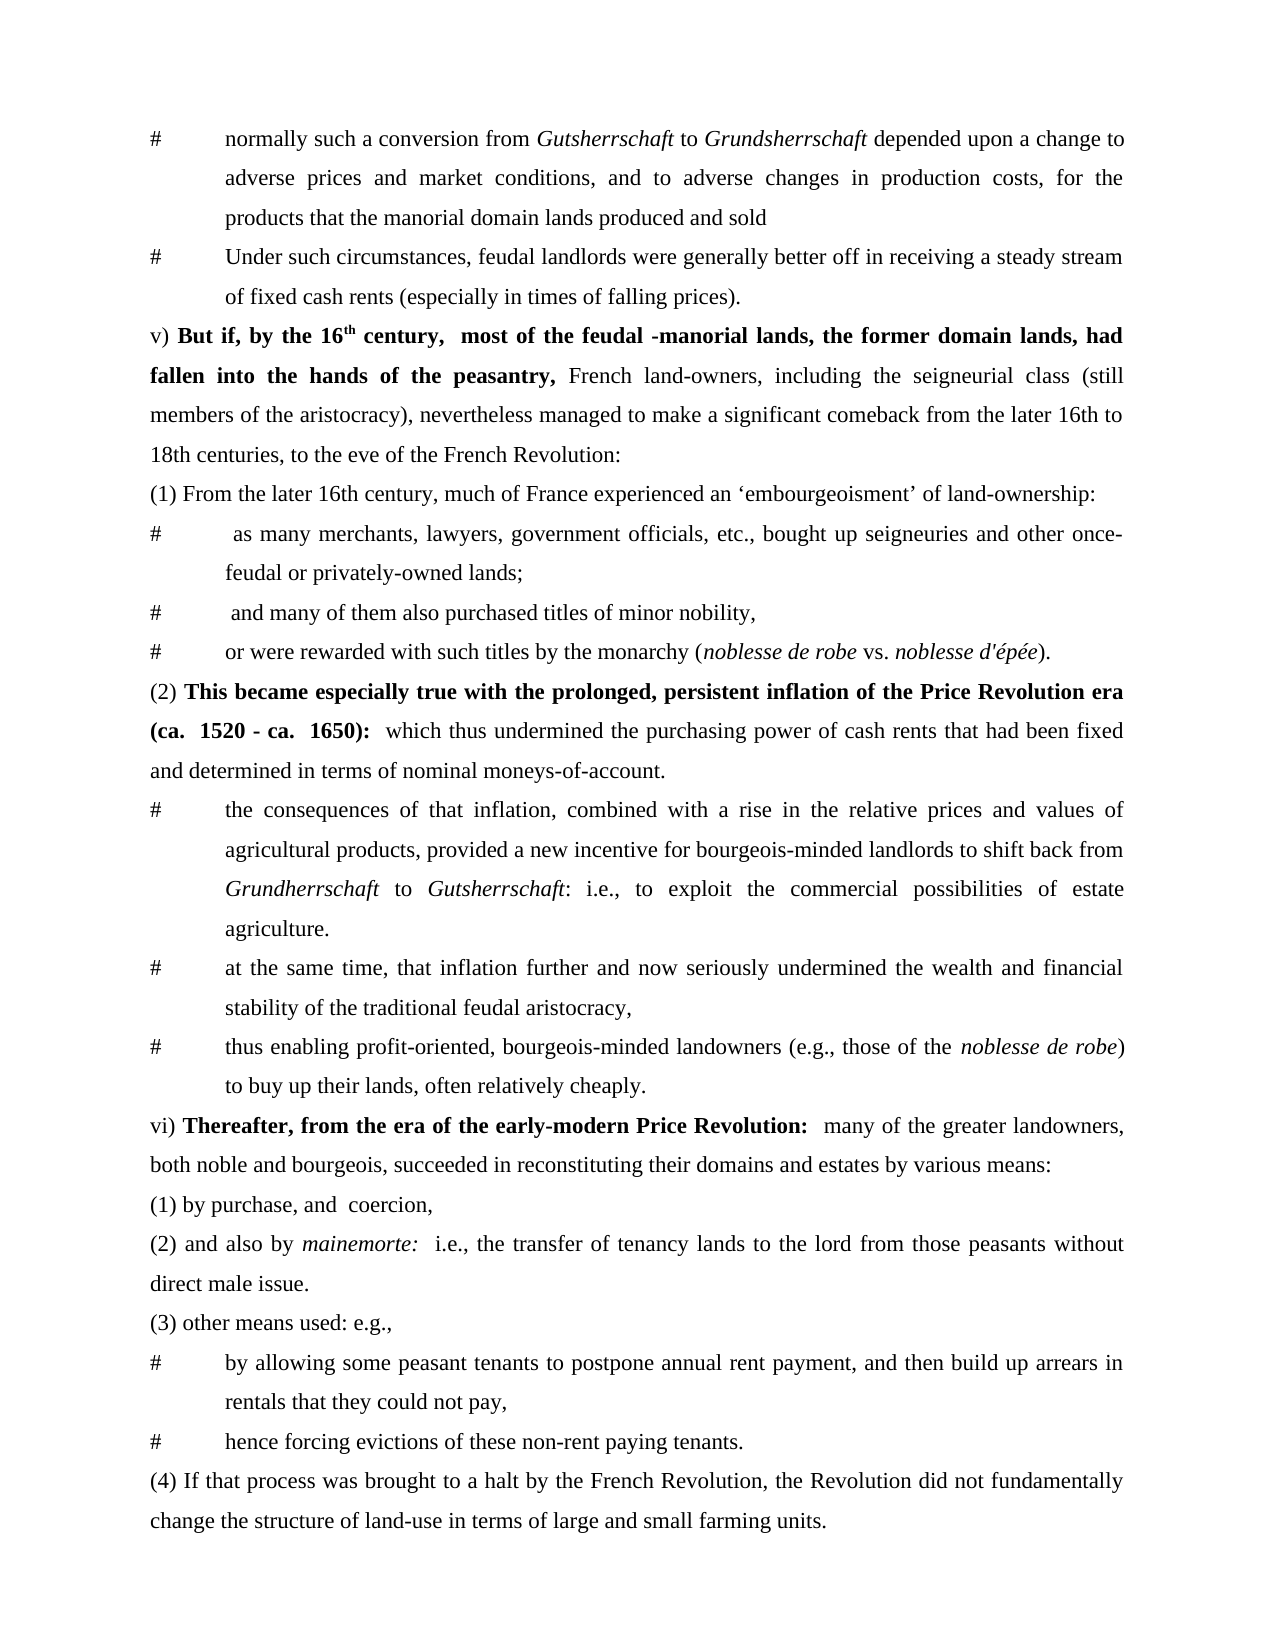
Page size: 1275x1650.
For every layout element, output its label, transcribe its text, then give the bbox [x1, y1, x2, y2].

list thus enabling profit-oriented, bourgeois-minded landowners (e.g., those of the noblesse de robe) to buy up their lands, often relatively cheaply. [150, 1033, 1125, 1099]
text (3) other means used: e.g., [150, 1309, 1125, 1336]
list the consequences of that inflation, combined with a rise in the relative prices and values of agricultural products, provided a new incentive for bourgeois-minded landlords to shift back from Grundherrschaft to Gutsherrschaft: i.e., to exploit the commercial possibilities of estate agriculture. [150, 796, 1125, 941]
list as many merchants, lawyers, government officials, etc., bought up seigneuries and other once-feudal or privately-owned lands; [150, 520, 1125, 586]
list Under such circumstances, feudal landlords were generally better off in receiving a steady stream of fixed cash rents (especially in times of falling prices). [150, 243, 1125, 309]
text (4) If that process was brought to a halt by the French Revolution, the Revolution did not fundamentally change the structure of land-use in terms of large and small farming units. [150, 1467, 1125, 1533]
text (2) This became especially true with the prolonged, persistent inflation of the Price Revolution era (ca. 1520 - ca. 1650): which thus undermined the purchasing power of cash rents that had been fixed and determined in terms of nominal moneys-of-account. [150, 678, 1125, 783]
list by allowing some peasant tenants to postpone annual rent payment, and then build up arrears in rentals that they could not pay, [150, 1349, 1125, 1415]
text (1) From the later 16th century, much of France experienced an ‘embourgeoisment’ of land-ownership: [150, 480, 1125, 507]
text (1) by purchase, and coercion, [150, 1191, 1125, 1217]
list or were rewarded with such titles by the monarchy (noblesse de robe vs. noblesse d'épée). [150, 638, 1125, 664]
text v) But if, by the 16th century, most of the feudal -manorial lands, the former domain lands, had fallen into the hands of the peasantry, French land-owners, including the seigneurial class (still members of the aristocracy), nevertheless managed to make a significant comeback from the later 16th to 18th centuries, to the eve of the French Revolution: [150, 322, 1125, 467]
text (2) and also by mainemorte: i.e., the transfer of tenancy lands to the lord from those peasants without direct male issue. [150, 1230, 1125, 1296]
list hence forcing evictions of these non-rent paying tenants. [150, 1428, 1125, 1454]
text vi) Thereafter, from the era of the early-modern Price Revolution: many of the greater landowners, both noble and bourgeois, succeeded in reconstituting their domains and estates by various means: [150, 1112, 1125, 1178]
list normally such a conversion from Gutsherrschaft to Grundsherrschaft depended upon a change to adverse prices and market conditions, and to adverse changes in production costs, for the products that the manorial domain lands produced and sold [150, 125, 1125, 230]
list and many of them also purchased titles of minor nobility, [150, 599, 1125, 625]
list at the same time, that inflation further and now seriously undermined the wealth and financial stability of the traditional feudal aristocracy, [150, 954, 1125, 1020]
